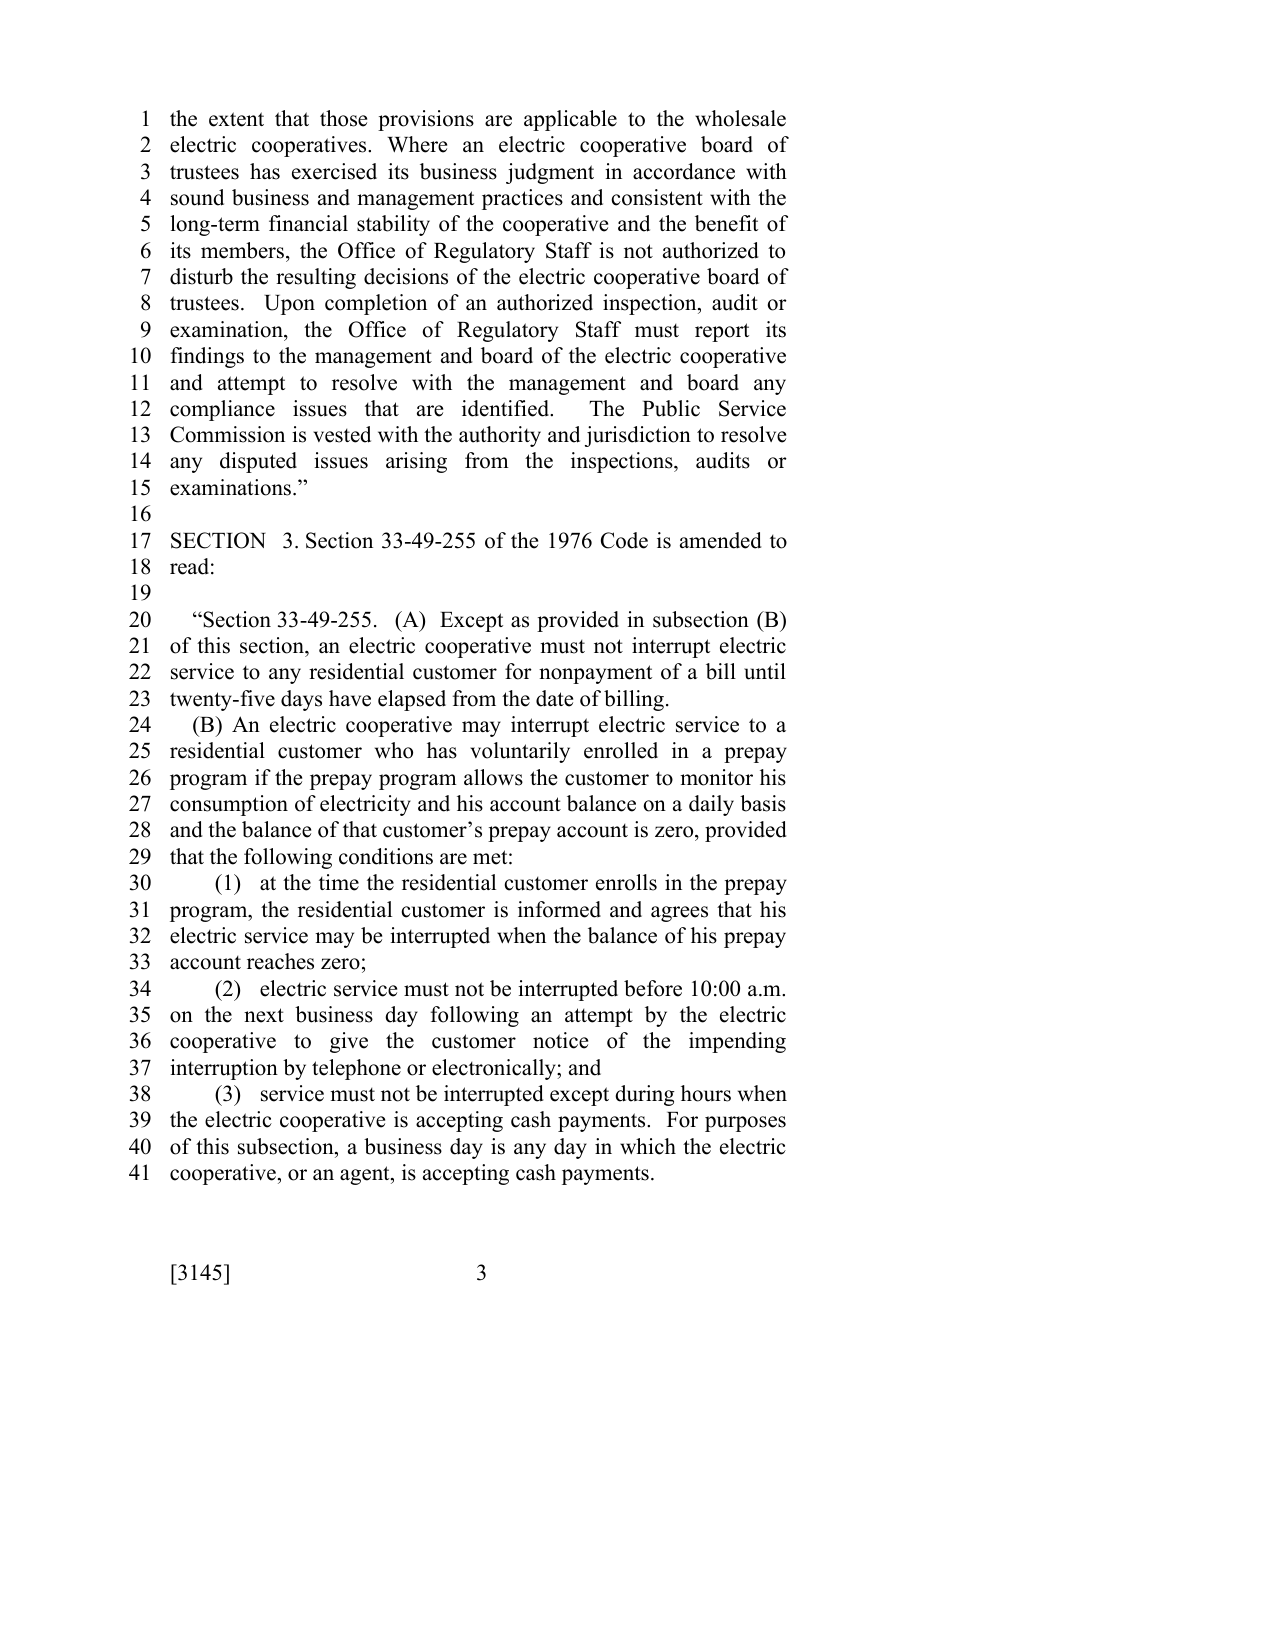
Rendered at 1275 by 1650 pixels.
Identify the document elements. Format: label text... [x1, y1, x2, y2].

text (B) An electric cooperative may interrupt electric service to a residential customer who has voluntarily enrolled in a prepay program if the prepay program allows the customer to monitor his consumption of electricity and his account balance on a daily basis and the balance of that customer’s prepay account is zero, provided that the following conditions are met: [169, 711, 787, 869]
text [169, 105, 787, 500]
text (3) service must not be interrupted except during hours when the electric cooperative is accepting cash payments. For purposes of this subsection, a business day is any day in which the electric cooperative, or an agent, is accepting cash payments. [169, 1080, 787, 1186]
text “Section 33-49-255. (A) Except as provided in subsection (B) of this section, an electric cooperative must not interrupt electric service to any residential customer for nonpayment of a bill until twenty-five days have elapsed from the date of billing. [169, 606, 787, 711]
text (2) electric service must not be interrupted before 10:00 a.m. on the next business day following an attempt by the electric cooperative to give the customer notice of the impending interruption by telephone or electronically; and [169, 975, 787, 1080]
text (1) at the time the residential customer enrolls in the prepay program, the residential customer is informed and agrees that his electric service may be interrupted when the balance of his prepay account reaches zero; [169, 869, 787, 975]
text SECTION 3. Section 33-49-255 of the 1976 Code is amended to read: [169, 527, 787, 579]
